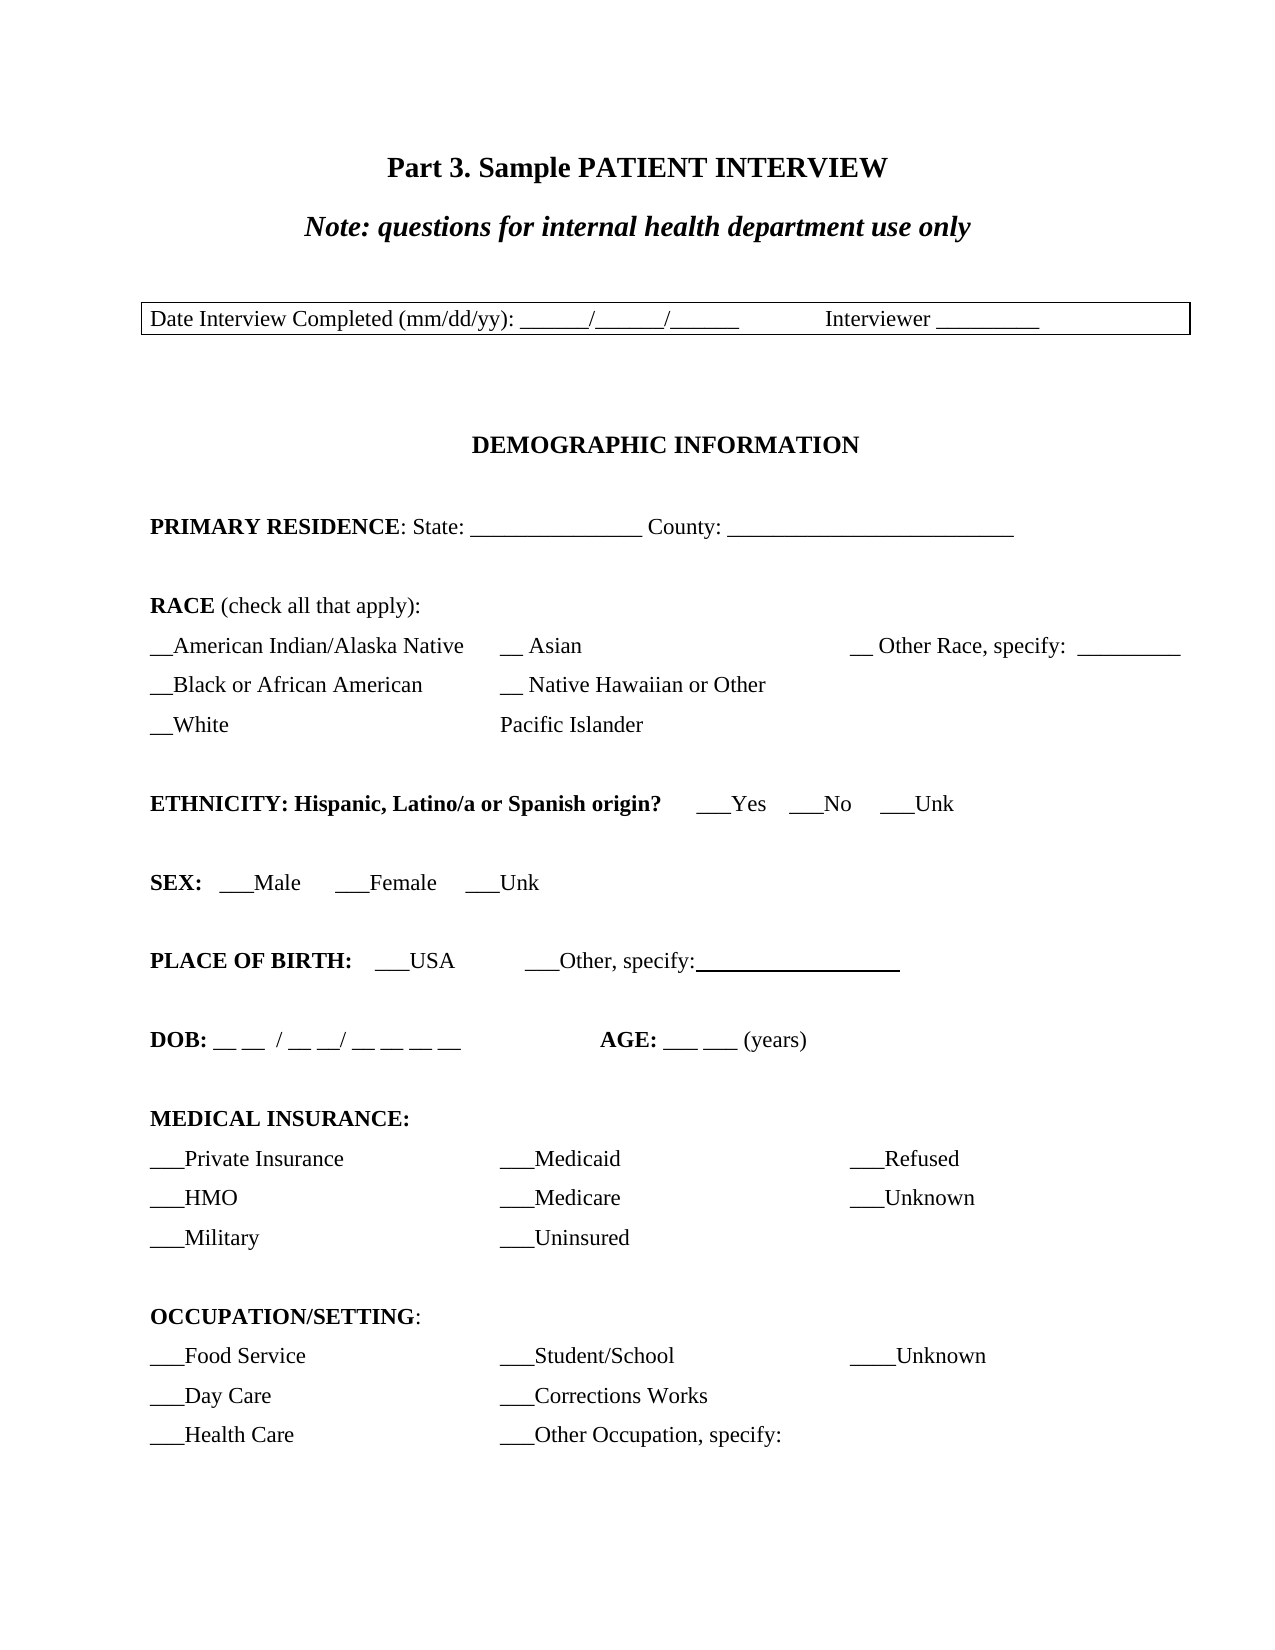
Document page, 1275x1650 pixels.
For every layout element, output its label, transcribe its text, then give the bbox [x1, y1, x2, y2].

text ___Day Care [150, 1382, 463, 1408]
text Part 3. Sample PATIENT INTERVIEW [150, 150, 1125, 183]
text ___Health Care [150, 1421, 463, 1448]
text __ Asian [500, 632, 813, 658]
text ___Refused [850, 1145, 1181, 1171]
text PRIMARY RESIDENCE: State: : _________________________ [150, 513, 1181, 539]
text Note: questions for internal health department use only [150, 209, 1125, 243]
text ___Food Service [150, 1342, 463, 1369]
text RACE (check all that apply): [150, 592, 1181, 618]
text ___Uninsured [500, 1224, 813, 1250]
text __White [150, 711, 463, 737]
text __American Indian/Alaska Native [150, 632, 463, 658]
text ___Medicaid ___Medicare [500, 1145, 813, 1211]
text ___Unknown [850, 1184, 1181, 1211]
text __ Other Race, specify: _________ [850, 632, 1181, 658]
text MEDICAL INSURANCE: [150, 1105, 1181, 1132]
text ___Other Occupation, specify: [500, 1421, 813, 1448]
text ETHNICITY: Hispanic, Latino/a or Spanish origin? ___Yes ___No ___Unk [150, 789, 1181, 816]
text ___Student/School [500, 1342, 813, 1369]
text SEX: ___Male ___Female ___Unk [150, 868, 1181, 895]
text DOB: __ __ / __ __/ __ __ __ __ AGE: ___ ___ (years) [150, 1026, 1181, 1053]
text ___HMO ___Military [150, 1184, 463, 1250]
text __ Native Hawaiian or Other Pacific Islander [500, 671, 813, 737]
text Date Interview Completed (mm/dd/yy): ______/______/______ Interviewer _________ [142, 303, 1189, 334]
text OCCUPATION/SETTING: [150, 1303, 1181, 1329]
text PLACE OF BIRTH: ___USA ___Other, specify: [150, 947, 1181, 974]
text ____Unknown [850, 1342, 1181, 1369]
text ___Corrections Works [500, 1382, 813, 1408]
text __Black or African American [150, 671, 463, 697]
text ___Private Insurance [150, 1145, 463, 1171]
text DEMOGRAPHIC INFORMATION [150, 431, 1181, 459]
